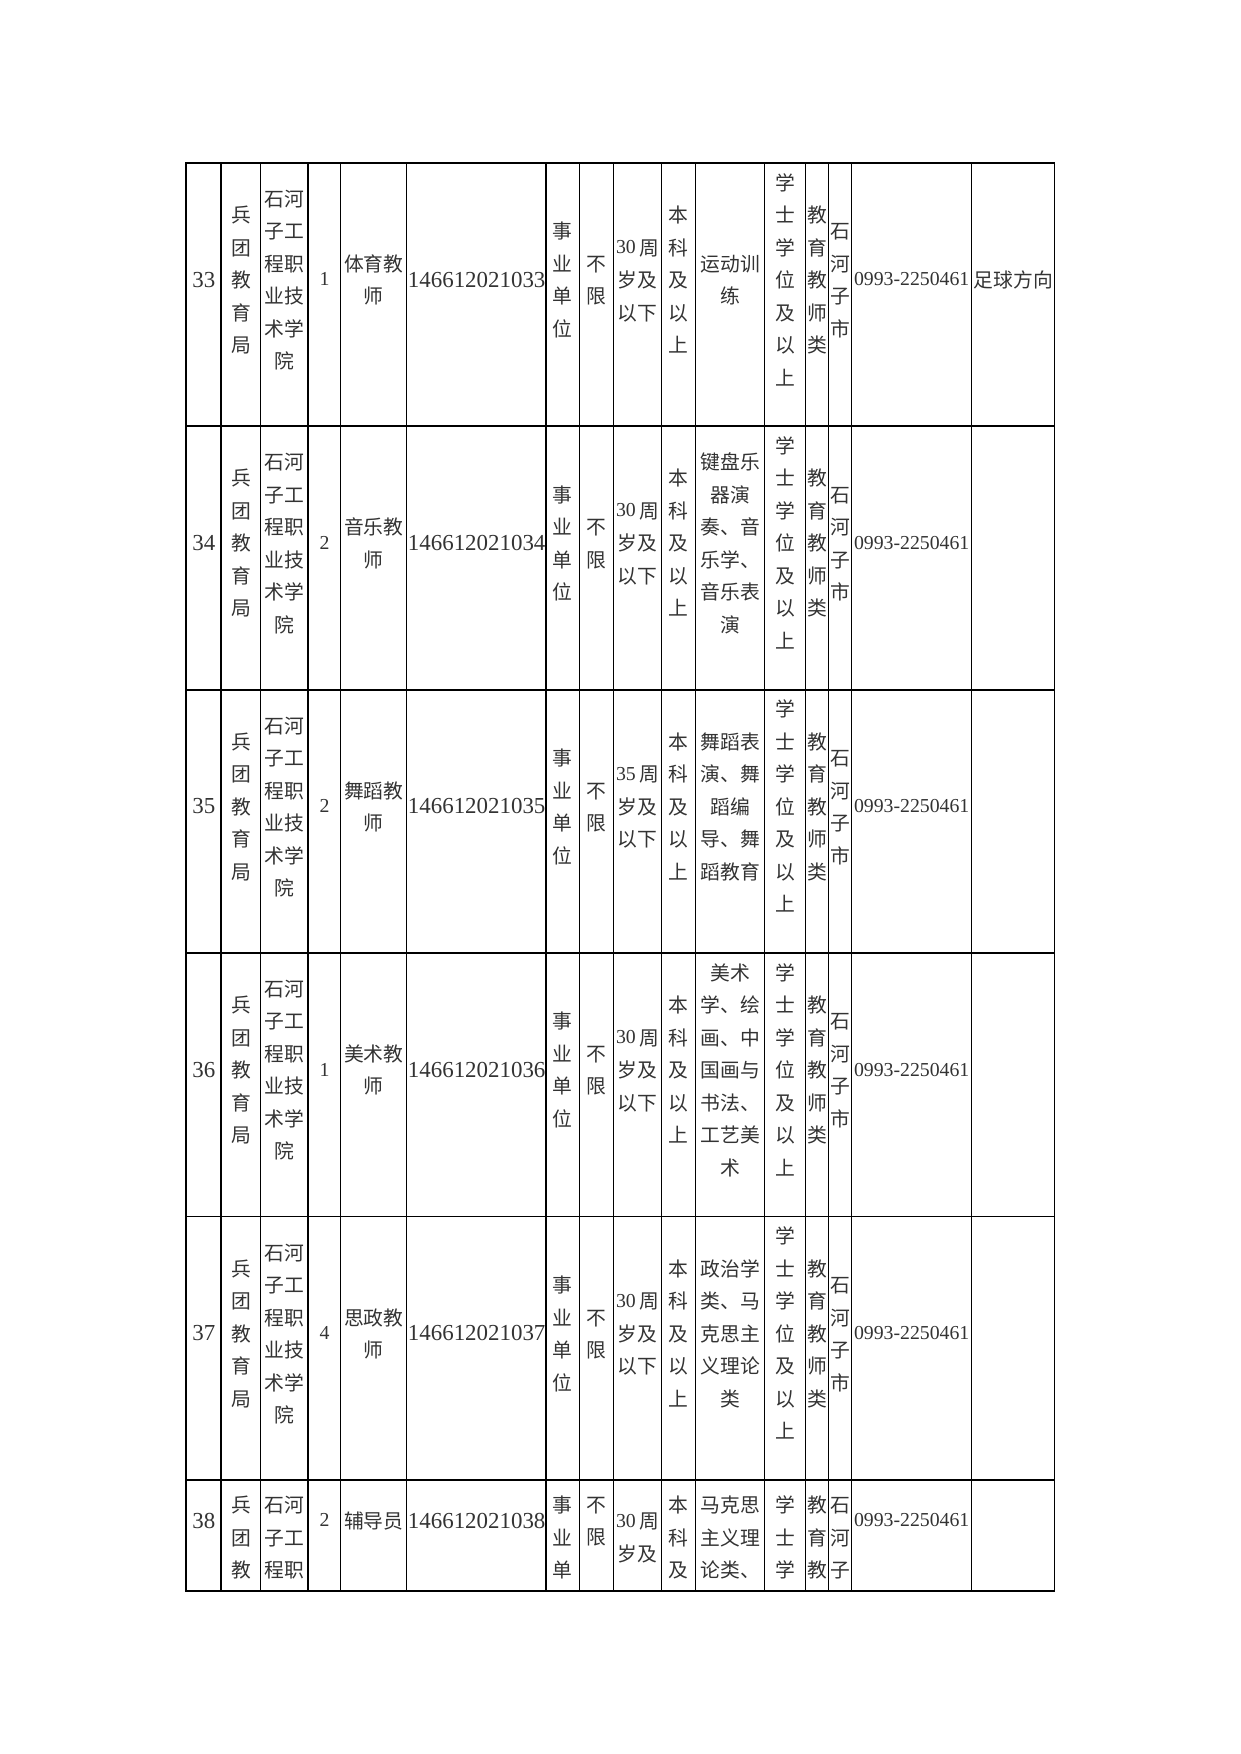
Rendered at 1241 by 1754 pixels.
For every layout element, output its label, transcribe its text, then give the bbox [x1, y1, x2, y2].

table_cell 石河子工程职业技术学院 [261, 1217, 307, 1479]
table_cell 兵团教育局 [222, 1217, 260, 1479]
table_cell 学士学位及以上 [765, 954, 805, 1216]
table_cell 石河子工程职业技术学院 [261, 691, 307, 952]
table_cell 33 [187, 164, 220, 425]
table_cell 兵团教育局 [222, 427, 260, 689]
table_cell 4 [309, 1217, 340, 1479]
table_cell 石河子市 [829, 1217, 851, 1479]
table_cell 0993-2250461 [852, 164, 971, 425]
table_cell 不限 [580, 164, 613, 425]
table_cell 146612021036 [407, 954, 545, 1216]
table_cell 不限 [580, 1481, 613, 1590]
table_cell 30周岁及以下 [614, 954, 661, 1216]
table_cell 不限 [580, 1217, 613, 1479]
table_cell 石河子工程职业技术学院 [261, 164, 307, 425]
table_cell 美术学、绘画、中国画与书法、工艺美术 [696, 954, 764, 1216]
table_cell 事业单位 [547, 1217, 579, 1479]
table_cell 34 [187, 427, 220, 689]
table_cell 教育教师类 [806, 1481, 828, 1590]
table_cell 30周岁及以下 [614, 427, 661, 689]
table_cell 30周岁及以下 [614, 1481, 661, 1590]
table_cell 35 [187, 691, 220, 952]
table_cell 事业单位 [547, 164, 579, 425]
table_cell 37 [187, 1217, 220, 1479]
table_cell 1 [309, 164, 340, 425]
table_cell 兵团教育局 [222, 1481, 260, 1590]
table_cell 36 [187, 954, 220, 1216]
table_cell 146612021037 [407, 1217, 545, 1479]
table_cell 事业单位 [547, 691, 579, 952]
table_cell 0993-2250461 [852, 954, 971, 1216]
table_cell 兵团教育局 [222, 164, 260, 425]
table_cell 本科及以上 [662, 691, 695, 952]
table_cell 本科及以上 [662, 954, 695, 1216]
table_cell 兵团教育局 [222, 954, 260, 1216]
table_cell 0993-2250461 [852, 1481, 971, 1590]
table_cell 石河子工程职业技术学院 [261, 954, 307, 1216]
table_cell 不限 [580, 691, 613, 952]
table_cell 0993-2250461 [852, 1217, 971, 1479]
table_cell 石河子工程职业技术学院 [261, 427, 307, 689]
table_cell 教育教师类 [806, 954, 828, 1216]
table_cell 事业单位 [547, 1481, 579, 1590]
table_cell 本科及以上 [662, 164, 695, 425]
table_cell 146612021034 [407, 427, 545, 689]
table_cell [972, 1481, 1054, 1590]
table_cell 0993-2250461 [852, 427, 971, 689]
table_cell [972, 954, 1054, 1216]
table_cell 政治学类、马克思主义理论类 [696, 1217, 764, 1479]
table_cell 思政教师 [341, 1217, 406, 1479]
table_cell 事业单位 [547, 427, 579, 689]
table_cell 石河子市 [829, 954, 851, 1216]
table_cell 教育教师类 [806, 427, 828, 689]
table_cell 音乐教师 [341, 427, 406, 689]
table_cell 学士学位及以上 [765, 427, 805, 689]
table_cell [972, 691, 1054, 952]
table_cell 兵团教育局 [222, 691, 260, 952]
table_cell 体育教师 [341, 164, 406, 425]
table_cell 事业单位 [547, 954, 579, 1216]
table_cell 键盘乐器演奏、音乐学、音乐表演 [696, 427, 764, 689]
table_cell 2 [309, 427, 340, 689]
table_cell [972, 427, 1054, 689]
table_cell 足球方向 [972, 164, 1054, 425]
table_cell 38 [187, 1481, 220, 1590]
table_cell 石河子市 [829, 691, 851, 952]
table_cell 美术教师 [341, 954, 406, 1216]
table_cell 教育教师类 [806, 164, 828, 425]
table_cell 学士学位及以上 [765, 1481, 805, 1590]
table_cell 本科及以上 [662, 1481, 695, 1590]
table_cell 2 [309, 1481, 340, 1590]
table_cell 舞蹈表演、舞蹈编导、舞蹈教育 [696, 691, 764, 952]
table_cell 本科及以上 [662, 427, 695, 689]
table_cell 石河子市 [829, 1481, 851, 1590]
table_cell 教育教师类 [806, 1217, 828, 1479]
table_cell 146612021038 [407, 1481, 545, 1590]
table_cell 本科及以上 [662, 1217, 695, 1479]
table_cell 教育教师类 [806, 691, 828, 952]
table_cell [972, 1217, 1054, 1479]
table_cell 学士学位及以上 [765, 164, 805, 425]
table_cell 石河子市 [829, 164, 851, 425]
table_cell 舞蹈教师 [341, 691, 406, 952]
table_cell 不限 [580, 954, 613, 1216]
table_cell 146612021033 [407, 164, 545, 425]
table_cell 35周岁及以下 [614, 691, 661, 952]
table_cell 石河子市 [829, 427, 851, 689]
table_cell 146612021035 [407, 691, 545, 952]
table_cell 学士学位及以上 [765, 691, 805, 952]
table_cell 30周岁及以下 [614, 164, 661, 425]
table_cell 石河子工程职业技术学院 [261, 1481, 307, 1590]
table_cell 运动训练 [696, 164, 764, 425]
table_cell 学士学位及以上 [765, 1217, 805, 1479]
table_cell 马克思主义理论类、教育学类 [696, 1481, 764, 1590]
table_cell 30周岁及以下 [614, 1217, 661, 1479]
table_cell 辅导员 [341, 1481, 406, 1590]
table_cell 0993-2250461 [852, 691, 971, 952]
table_cell 1 [309, 954, 340, 1216]
table_cell 2 [309, 691, 340, 952]
table_cell 不限 [580, 427, 613, 689]
